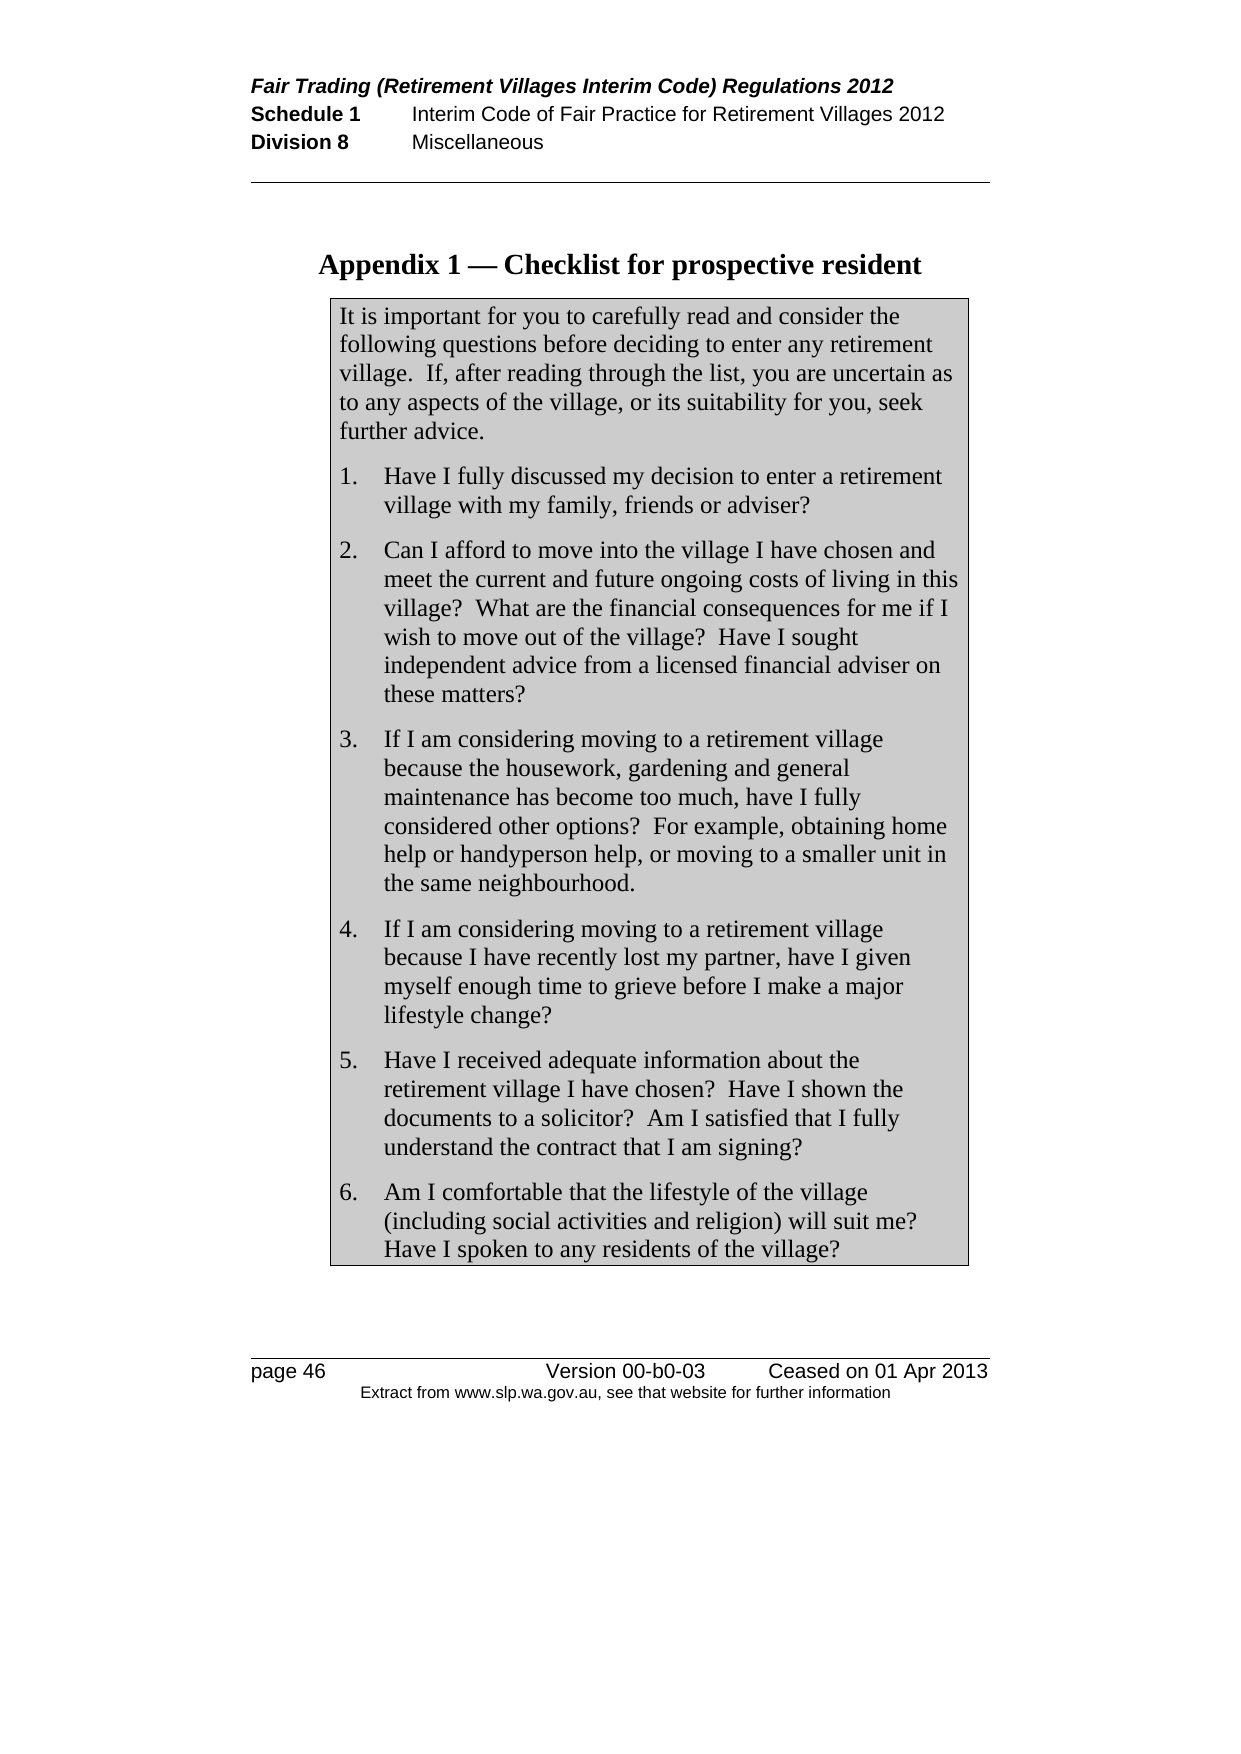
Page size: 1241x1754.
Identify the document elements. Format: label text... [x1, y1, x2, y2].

text 2. Can I afford to move into the village I have chosen and meet the current and future ongoing costs of living in this village? What are the financial consequences for me if I wish to move out of the village? Have I sought independent advice from a licensed financial adviser on these matters? [331, 532, 968, 708]
text 1. Have I fully discussed my decision to enter a retirement village with my family, friends or adviser? [331, 458, 968, 519]
text 4. If I am considering moving to a retirement village because I have recently lost my partner, have I given myself enough time to grieve before I make a major lifestyle change? [331, 911, 968, 1029]
text 5. Have I received adequate information about the retirement village I have chosen? Have I shown the documents to a solicitor? Am I satisfied that I fully understand the contract that I am signing? [331, 1042, 968, 1160]
subtitle Appendix 1 — Checklist for prospective resident [251, 247, 990, 281]
text 3. If I am considering moving to a retirement village because the housework, gardening and general maintenance has become too much, have I fully considered other options? For example, obtaining home help or handyperson help, or moving to a smaller unit in the same neighbourhood. [331, 721, 968, 897]
text It is important for you to carefully read and consider the following questions before deciding to enter any retirement village. If, after reading through the list, you are uncertain as to any aspects of the village, or its suitability for you, seek further advice. [331, 299, 968, 444]
text 6. Am I comfortable that the lifestyle of the village (including social activities and religion) will suit me? Have I spoken to any residents of the village? [331, 1174, 968, 1265]
